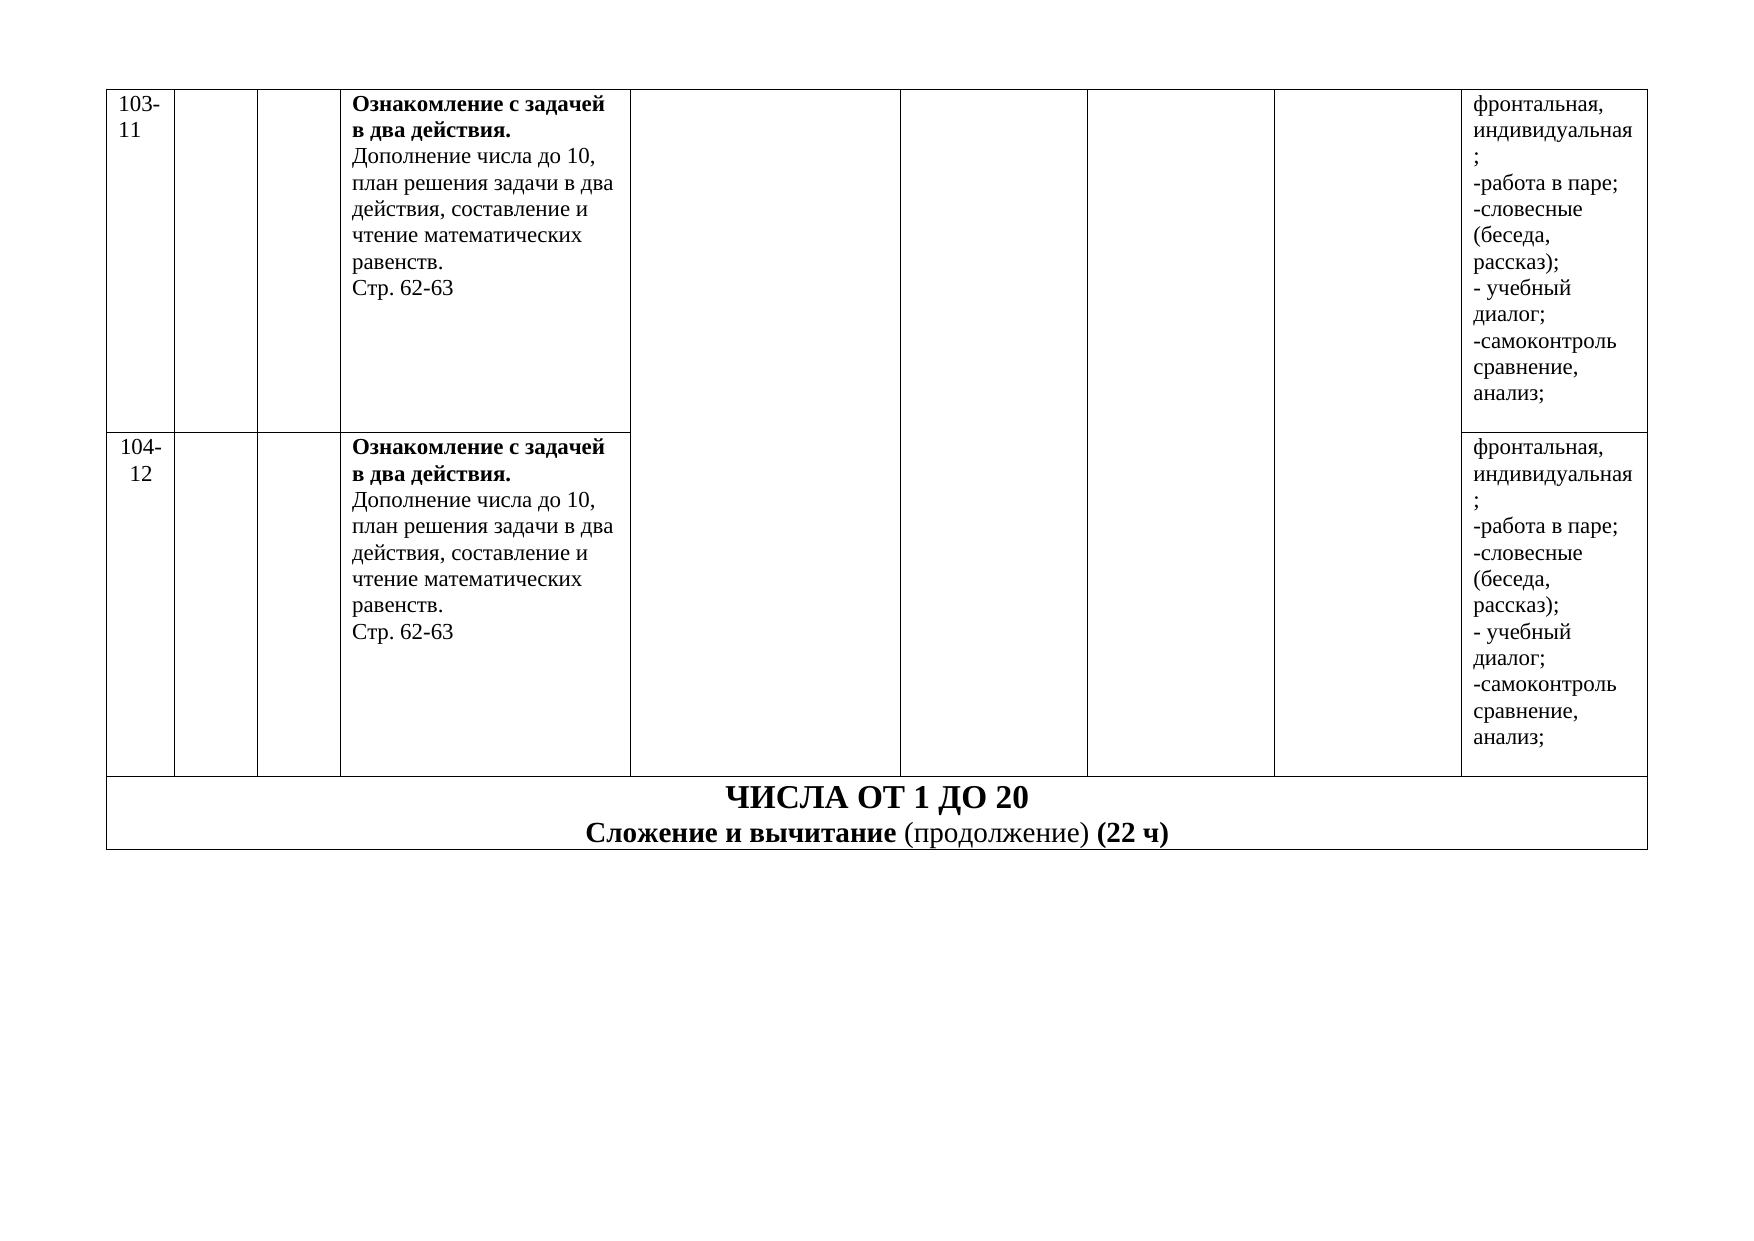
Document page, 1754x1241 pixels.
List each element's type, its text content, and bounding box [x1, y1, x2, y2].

table_cell Ознакомление с задачей в два действия. Дополнение числа до 10, план решения задачи в два действия, составление и чтение математических равенств. Стр. 62-63 [341, 90, 630, 432]
table_cell фронтальная, индивидуальная; -работа в паре; -словесные (беседа, рассказ); - учебный диалог; -самоконтроль сравнение, анализ; [1462, 433, 1647, 776]
table_cell [175, 90, 257, 432]
table_cell фронтальная, индивидуальная; -работа в паре; -словесные (беседа, рассказ); - учебный диалог; -самоконтроль сравнение, анализ; [1462, 90, 1647, 432]
table_cell [258, 90, 340, 432]
table_cell 104-12 [107, 433, 174, 776]
table_cell [258, 433, 340, 776]
table_cell 103-11 [107, 90, 174, 432]
table_cell ЧИСЛА ОТ 1 ДО 20 Сложение и вычитание (продолжение) (22 ч) [107, 777, 1647, 849]
table_cell Ознакомление с задачей в два действия. Дополнение числа до 10, план решения задачи в два действия, составление и чтение математических равенств. Стр. 62-63 [341, 433, 630, 776]
table_cell [175, 433, 257, 776]
